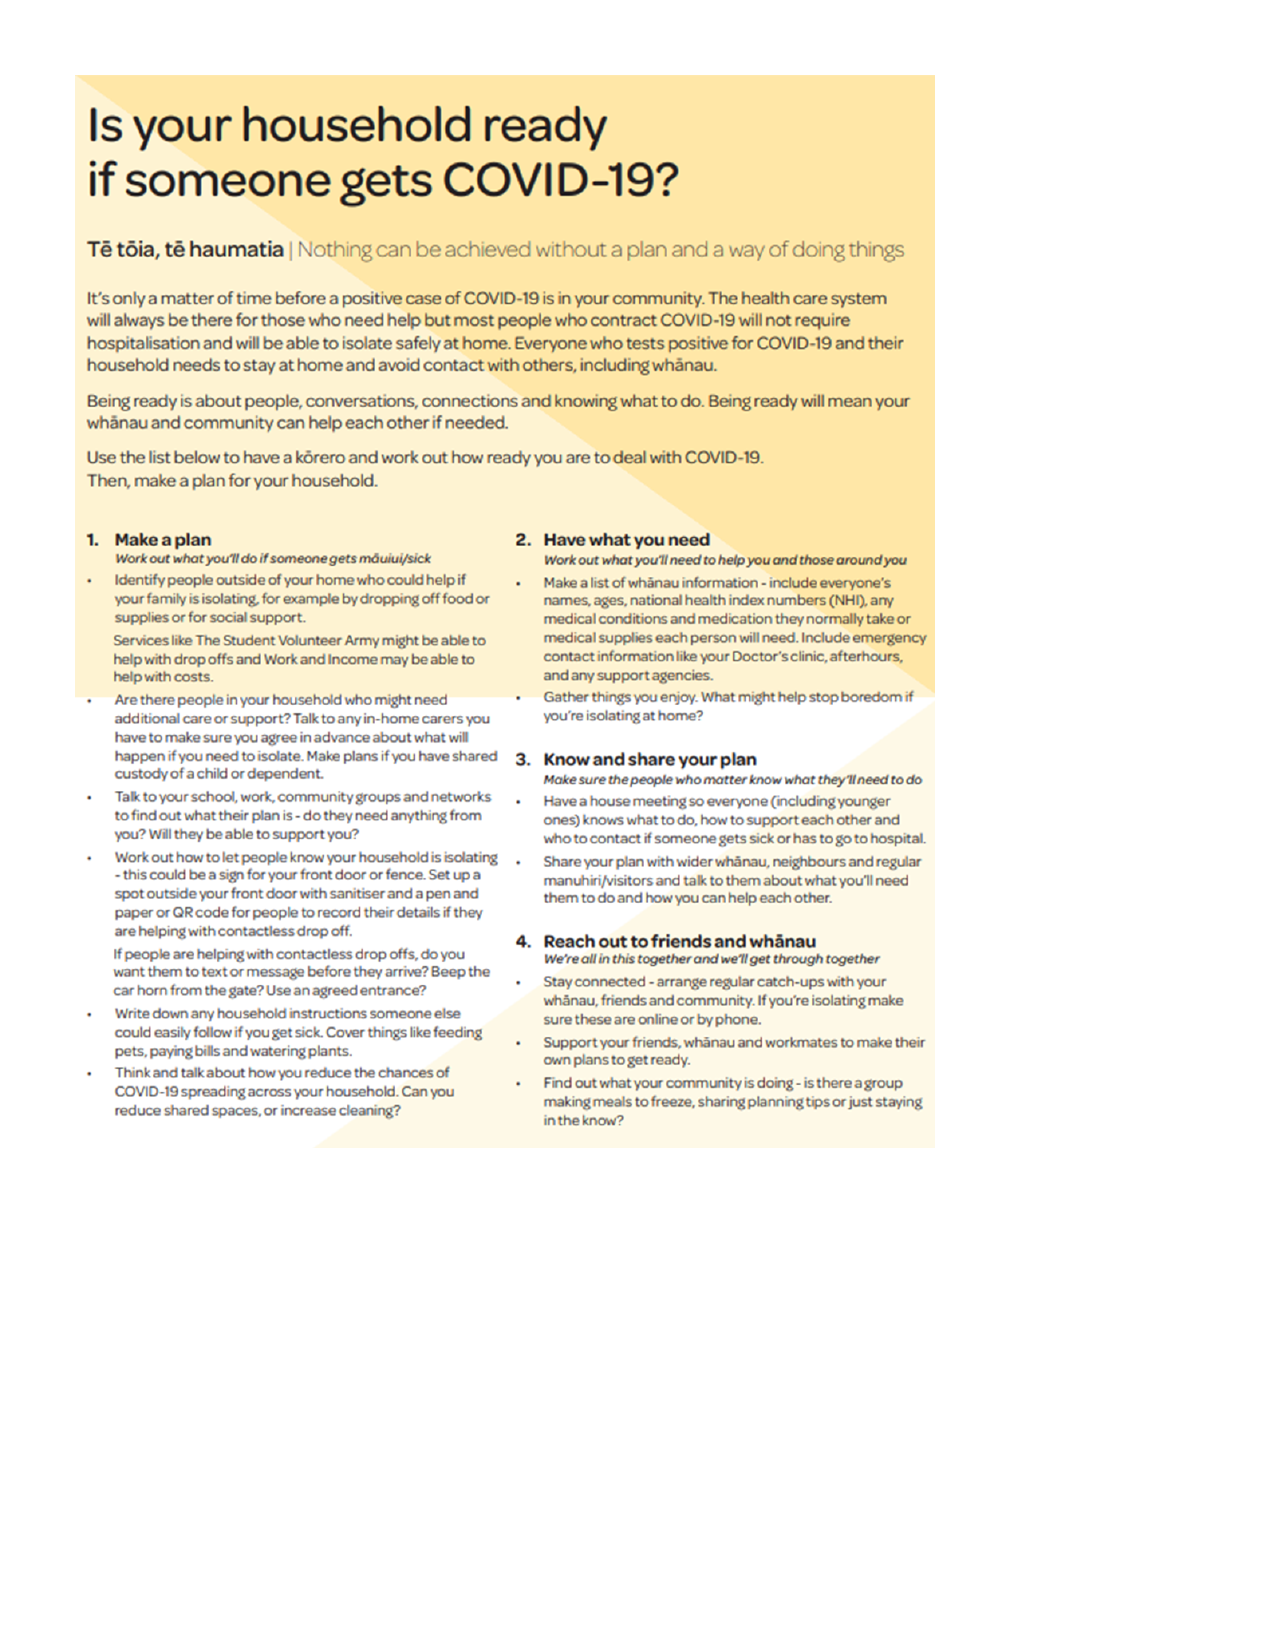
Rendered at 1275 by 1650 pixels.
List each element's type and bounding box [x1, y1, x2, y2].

picture [75, 75, 935, 1148]
